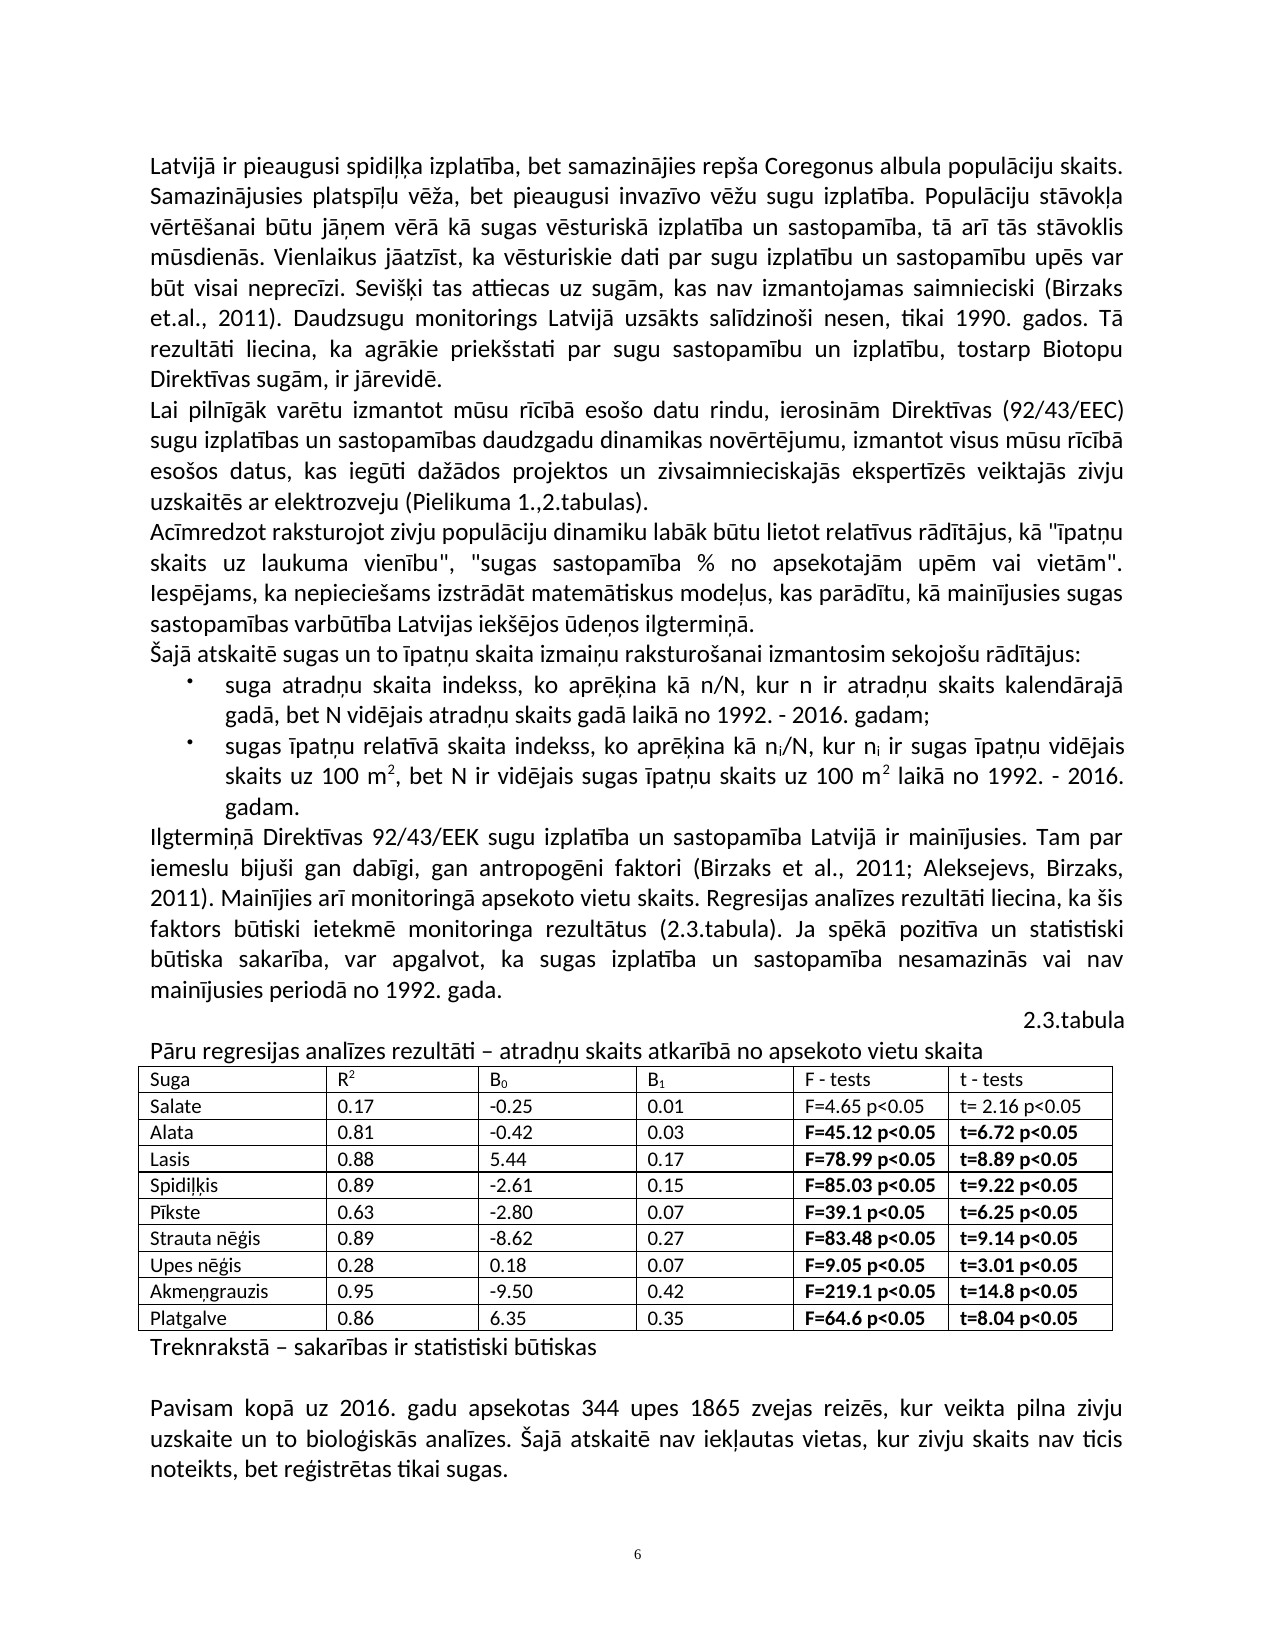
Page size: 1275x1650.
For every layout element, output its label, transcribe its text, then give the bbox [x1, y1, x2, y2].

table_cell 0.89 [327, 1173, 478, 1198]
table_cell t=3.01 p<0.05 [949, 1252, 1112, 1277]
table_cell -9.50 [479, 1278, 636, 1304]
table_cell F=83.48 p<0.05 [794, 1225, 948, 1251]
table_cell t= 2.16 p<0.05 [949, 1093, 1112, 1118]
table_cell F=64.6 p<0.05 [794, 1305, 948, 1330]
text Acīmredzot raksturojot zivju populāciju dinamiku labāk būtu lietot relatīvus rādītājus, kā "īpatņu skaits uz laukuma vienību", "sugas sastopamība % no apsekotajām upēm vai vietām". Iespējams, ka nepieciešams izstrādāt matemātiskus modeļus, kas parādītu, kā mainījusies sugas sastopamības varbūtība Latvijas iekšējos ūdeņos ilgtermiņā. [150, 516, 1125, 638]
table_cell 0.42 [637, 1278, 793, 1304]
table_cell 0.15 [637, 1173, 793, 1198]
table_cell 0.27 [637, 1225, 793, 1251]
table_cell Platgalve [139, 1305, 326, 1330]
table_cell Spidiļķis [139, 1173, 326, 1198]
table_cell 0.63 [327, 1199, 478, 1224]
table_cell 0.17 [637, 1146, 793, 1171]
table_cell 0.81 [327, 1120, 478, 1145]
table_cell 5.44 [479, 1146, 636, 1171]
list suga atradņu skaita indekss, ko aprēķina kā n/N, kur n ir atradņu skaits kalendārajā gadā, bet N vidējais atradņu skaits gadā laikā no 1992. - 2016. gadam; [187, 669, 1125, 730]
list sugas īpatņu relatīvā skaita indekss, ko aprēķina kā ni/N, kur ni ir sugas īpatņu vidējais skaits uz 100 m2, bet N ir vidējais sugas īpatņu skaits uz 100 m2 laikā no 1992. - 2016. gadam. [187, 730, 1125, 821]
table_header R2 [327, 1067, 478, 1092]
table_cell t=8.04 p<0.05 [949, 1305, 1112, 1330]
table_header B0 [479, 1067, 636, 1092]
table_cell 0.89 [327, 1225, 478, 1251]
table_cell 0.86 [327, 1305, 478, 1330]
table_cell F=4.65 p<0.05 [794, 1093, 948, 1118]
table_cell 0.35 [637, 1305, 793, 1330]
table_cell Akmeņgrauzis [139, 1278, 326, 1304]
table_header B1 [637, 1067, 793, 1092]
text Ilgtermiņā Direktīvas 92/43/EEK sugu izplatība un sastopamība Latvijā ir mainījusies. Tam par iemeslu bijuši gan dabīgi, gan antropogēni faktori (Birzaks et al., 2011; Aleksejevs, Birzaks, 2011). Mainījies arī monitoringā apsekoto vietu skaits. Regresijas analīzes rezultāti liecina, ka šis faktors būtiski ietekmē monitoringa rezultātus (2.3.tabula). Ja spēkā pozitīva un statistiski būtiska sakarība, var apgalvot, ka sugas izplatība un sastopamība nesamazinās vai nav mainījusies periodā no 1992. gada. [150, 821, 1125, 1004]
table_cell 0.88 [327, 1146, 478, 1171]
table_cell F=39.1 p<0.05 [794, 1199, 948, 1224]
text Lai pilnīgāk varētu izmantot mūsu rīcībā esošo datu rindu, ierosinām Direktīvas (92/43/EEC) sugu izplatības un sastopamības daudzgadu dinamikas novērtējumu, izmantot visus mūsu rīcībā esošos datus, kas iegūti dažādos projektos un zivsaimnieciskajās ekspertīzēs veiktajās zivju uzskaitēs ar elektrozveju (Pielikuma 1.,2.tabulas). [150, 394, 1125, 516]
table_cell -0.42 [479, 1120, 636, 1145]
table_cell 0.28 [327, 1252, 478, 1277]
table_header Suga [139, 1067, 326, 1092]
table_cell t=6.25 p<0.05 [949, 1199, 1112, 1224]
table_cell Lasis [139, 1146, 326, 1171]
table_cell t=8.89 p<0.05 [949, 1146, 1112, 1171]
text 2.3.tabula [150, 1004, 1125, 1035]
table_cell Salate [139, 1093, 326, 1118]
table_cell F=78.99 p<0.05 [794, 1146, 948, 1171]
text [150, 150, 1125, 394]
table_cell t=9.14 p<0.05 [949, 1225, 1112, 1251]
table_cell F=85.03 p<0.05 [794, 1173, 948, 1198]
table_cell Alata [139, 1120, 326, 1145]
table_cell -0.25 [479, 1093, 636, 1118]
text Treknrakstā – sakarības ir statistiski būtiskas [150, 1331, 1125, 1362]
table_cell -2.80 [479, 1199, 636, 1224]
table_cell t=6.72 p<0.05 [949, 1120, 1112, 1145]
table_cell F=9.05 p<0.05 [794, 1252, 948, 1277]
table_header t - tests [949, 1067, 1112, 1092]
table_cell Pīkste [139, 1199, 326, 1224]
table_cell F=219.1 p<0.05 [794, 1278, 948, 1304]
table_cell 6.35 [479, 1305, 636, 1330]
table_cell F=45.12 p<0.05 [794, 1120, 948, 1145]
table_cell 0.17 [327, 1093, 478, 1118]
table_cell Strauta nēģis [139, 1225, 326, 1251]
table_cell Upes nēģis [139, 1252, 326, 1277]
table_header F - tests [794, 1067, 948, 1092]
table_cell 0.03 [637, 1120, 793, 1145]
table_cell 0.07 [637, 1199, 793, 1224]
table_cell t=9.22 p<0.05 [949, 1173, 1112, 1198]
table_cell 0.07 [637, 1252, 793, 1277]
text Pāru regresijas analīzes rezultāti – atradņu skaits atkarībā no apsekoto vietu skaita [150, 1035, 1125, 1066]
table_cell 0.95 [327, 1278, 478, 1304]
table_cell 0.01 [637, 1093, 793, 1118]
text Pavisam kopā uz 2016. gadu apsekotas 344 upes 1865 zvejas reizēs, kur veikta pilna zivju uzskaite un to bioloģiskās analīzes. Šajā atskaitē nav iekļautas vietas, kur zivju skaits nav ticis noteikts, bet reģistrētas tikai sugas. [150, 1392, 1125, 1484]
table_cell 0.18 [479, 1252, 636, 1277]
text Šajā atskaitē sugas un to īpatņu skaita izmaiņu raksturošanai izmantosim sekojošu rādītājus: [150, 638, 1125, 669]
table_cell t=14.8 p<0.05 [949, 1278, 1112, 1304]
table_cell -8.62 [479, 1225, 636, 1251]
table_cell -2.61 [479, 1173, 636, 1198]
